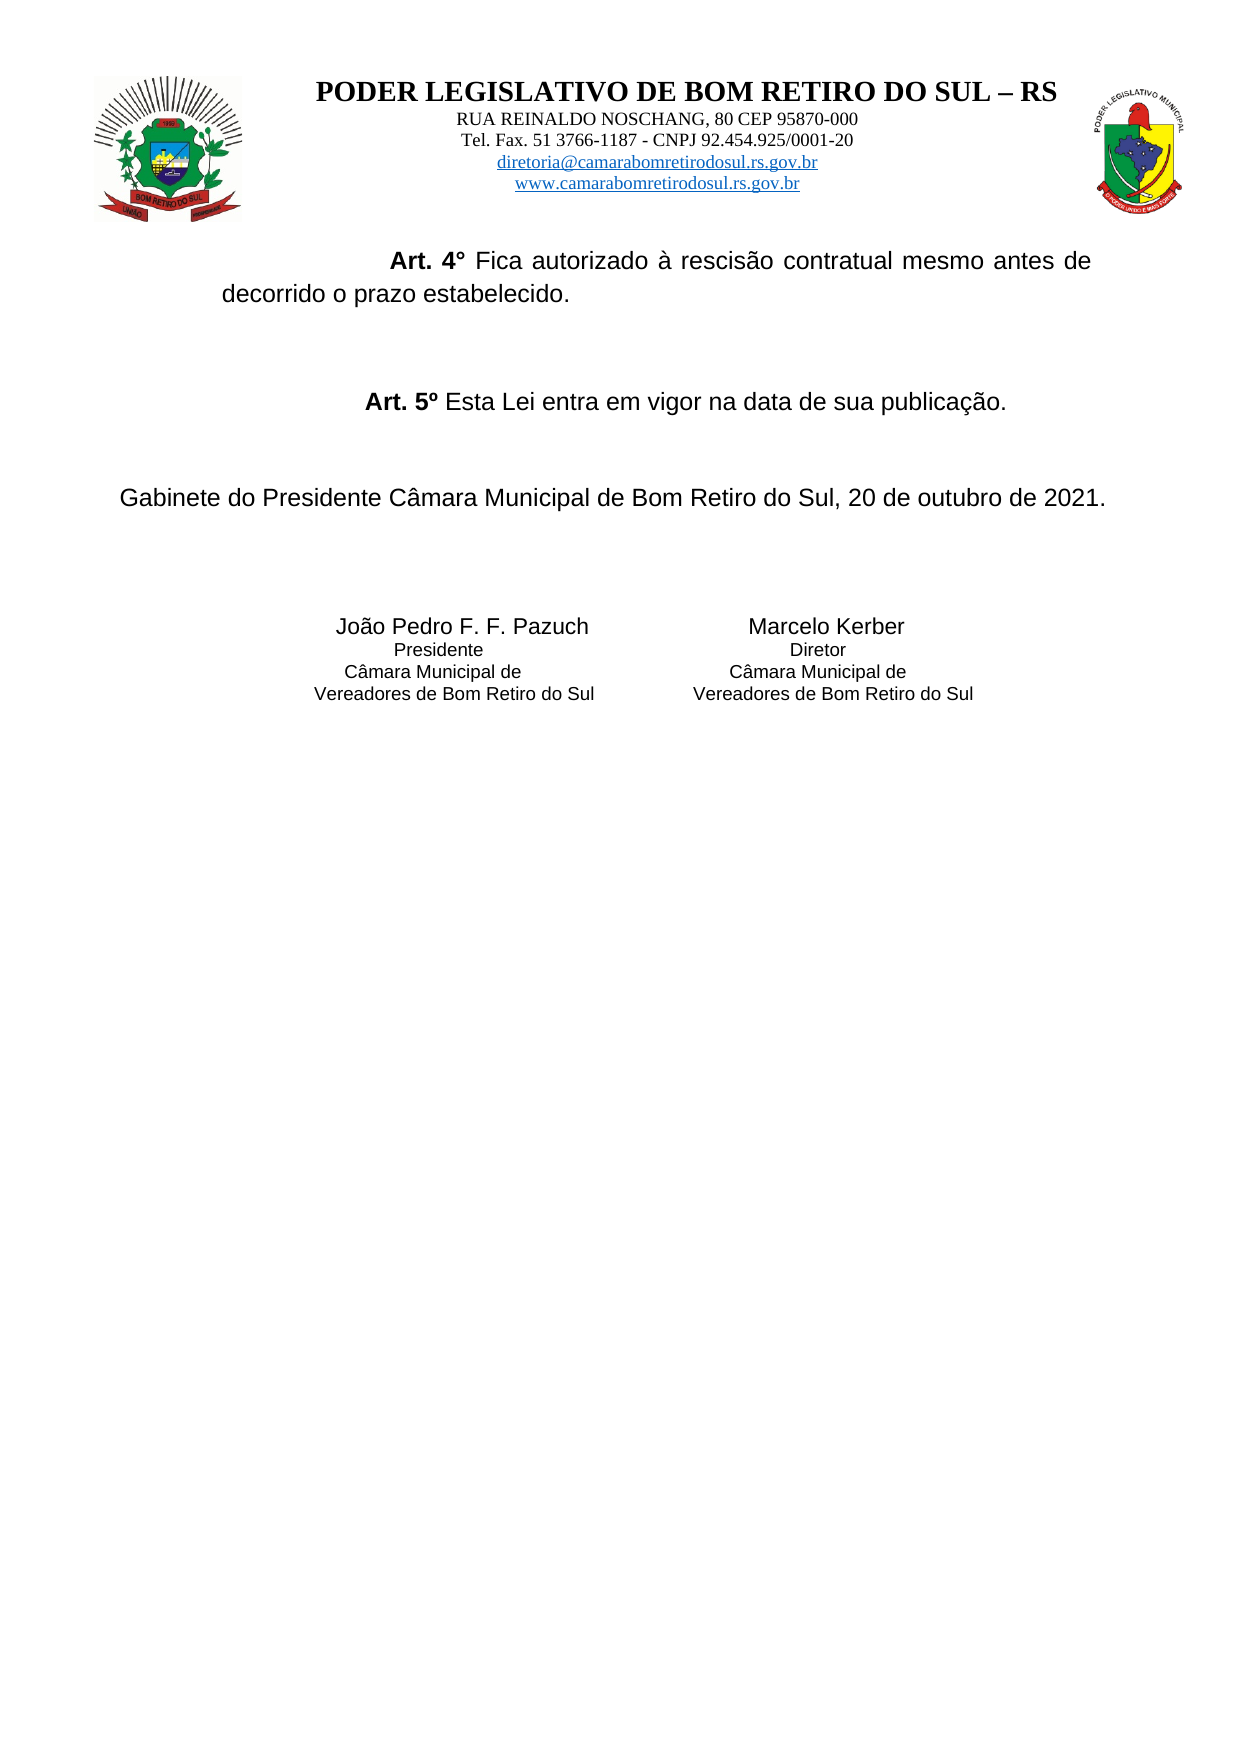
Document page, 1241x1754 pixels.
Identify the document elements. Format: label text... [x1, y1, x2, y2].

text Presidente Diretor [148, 639, 1093, 661]
text Vereadores de Bom Retiro do Sul Vereadores de Bom Retiro do Sul [148, 682, 1093, 704]
text João Pedro F. F. Pazuch Marcelo Kerber [148, 613, 1093, 639]
text Gabinete do Presidente Câmara Municipal de Bom Retiro do Sul, 20 de outubro de 2021. [74, 483, 1107, 512]
picture [93, 76, 243, 222]
text Câmara Municipal de Câmara Municipal de [148, 661, 1093, 682]
text Art. 4° Fica autorizado à rescisão contratual mesmo antes de decorrido o prazo estabelecido. [222, 246, 1093, 307]
picture [1094, 89, 1184, 214]
text Art. 5º Esta Lei entra em vigor na data de sua publicação. [222, 386, 1093, 415]
